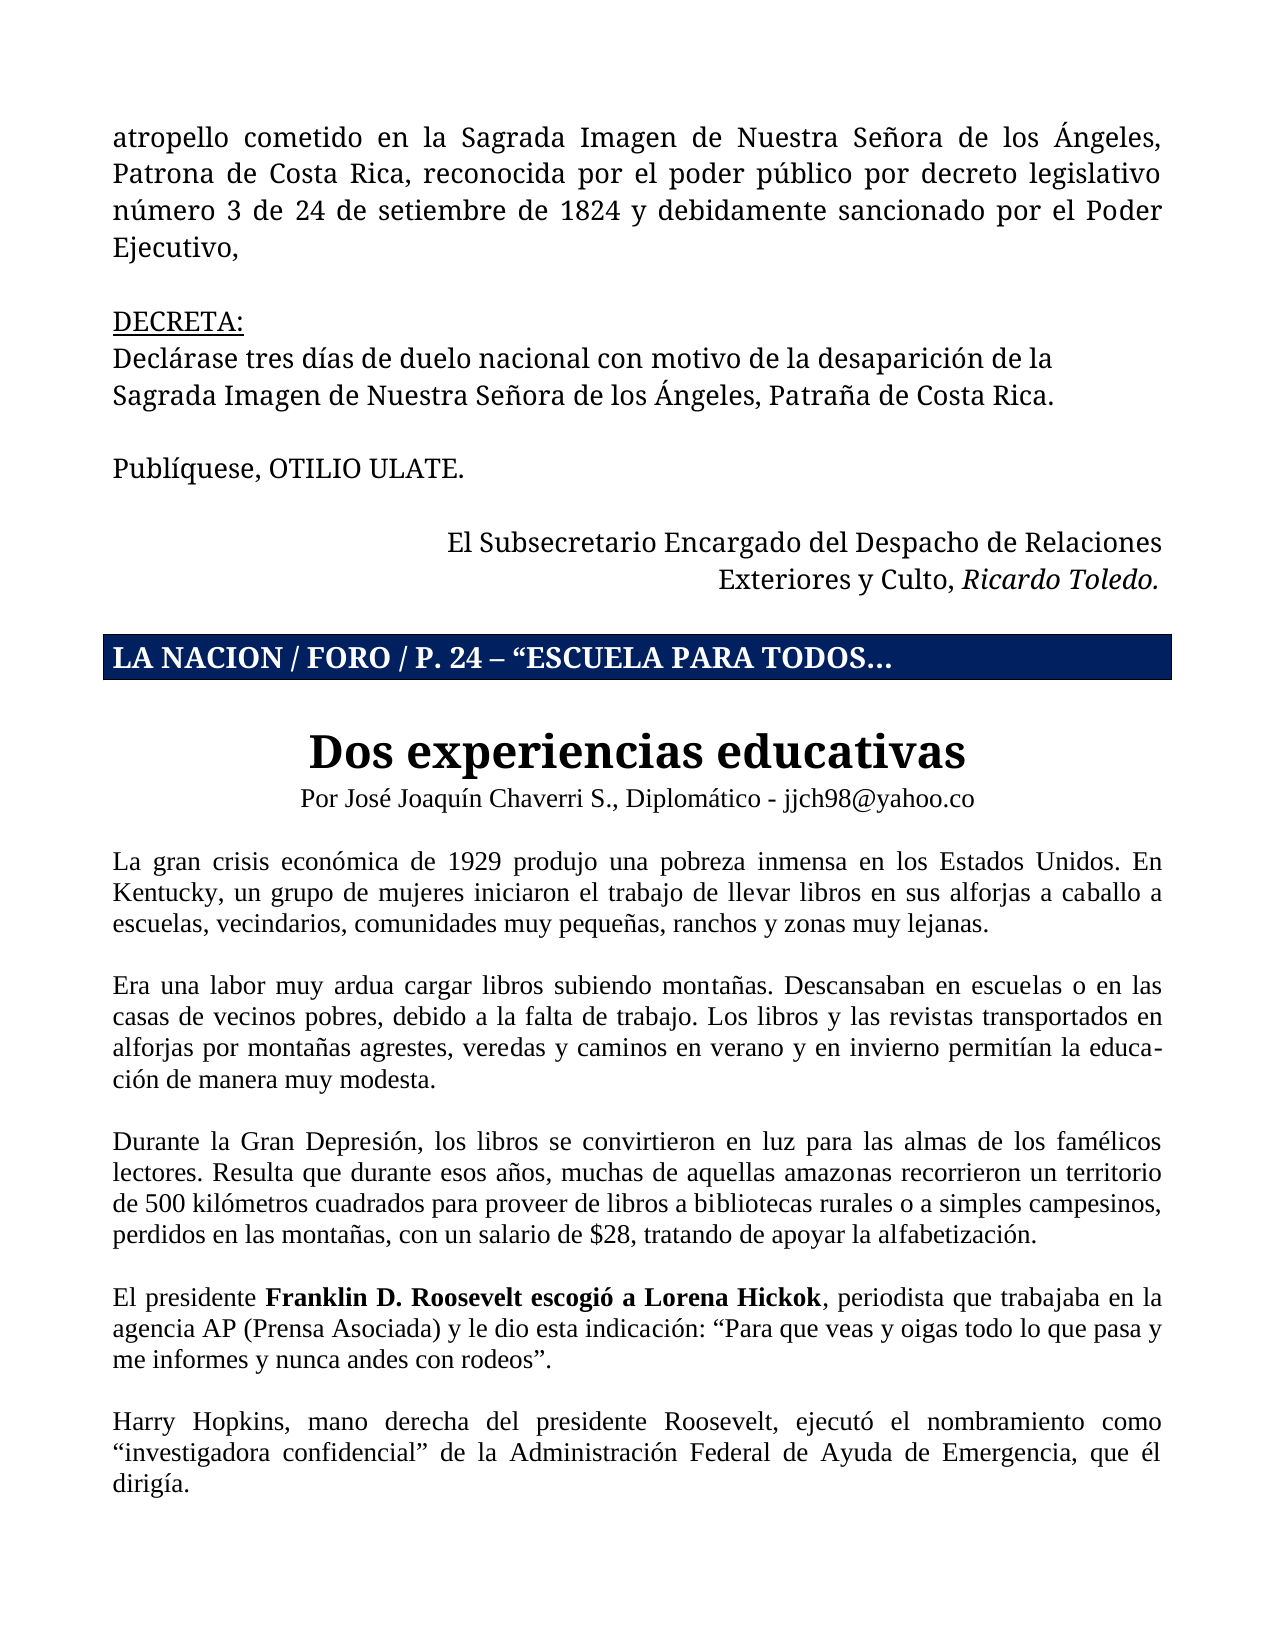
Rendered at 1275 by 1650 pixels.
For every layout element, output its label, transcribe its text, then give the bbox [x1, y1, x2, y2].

text Publíquese, OTILIO ULATE. [112, 450, 1162, 487]
text LA NACION / FORO / P. 24 – “ESCUELA PARA TODOS… [104, 635, 1171, 679]
text El Subsecretario Encargado del Despacho de Relaciones [112, 524, 1162, 561]
text El presidente Franklin D. Roosevelt escogió a Lorena Hickok, periodista que trabajaba en la agencia AP (Prensa Asociada) y le dio esta indicación: “Para que veas y oigas todo lo que pasa y me informes y nunca andes con rodeos”. [112, 1281, 1162, 1374]
text Era una labor muy ardua cargar libros subiendo montañas. Descansaban en escuelas o en las casas de vecinos pobres, debido a la falta de trabajo. Los libros y las revistas transportados en alforjas por montañas agrestes, veredas y caminos en verano y en invierno permitían la educación de manera muy modesta. [112, 969, 1162, 1094]
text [112, 118, 1162, 266]
text Exteriores y Culto, Ricardo Toledo. [112, 561, 1162, 597]
text DECRETA: [112, 302, 1162, 339]
text Por José Joaquín Chaverri S., Diplomático - jjch98@yahoo.co [112, 782, 1162, 813]
text Declárase tres días de duelo nacional con motivo de la desaparición de la Sagrada Imagen de Nuestra Señora de los Ángeles, Patraña de Costa Rica. [112, 339, 1162, 413]
text Durante la Gran Depresión, los libros se convirtieron en luz para las almas de los famélicos lectores. Resulta que durante esos años, muchas de aquellas amazonas recorrieron un territorio de 500 kilómetros cuadrados para proveer de libros a bibliotecas rurales o a simples campesinos, perdidos en las montañas, con un salario de $28, tratando de apoyar la alfabetización. [112, 1125, 1162, 1249]
text La gran crisis económica de 1929 produjo una pobreza inmensa en los Estados Unidos. En Kentucky, un grupo de mujeres iniciaron el trabajo de llevar libros en sus alforjas a caballo a escuelas, vecindarios, comunidades muy pequeñas, ranchos y zonas muy lejanas. [112, 845, 1162, 938]
text Dos experiencias educativas [112, 720, 1162, 782]
text Harry Hopkins, mano derecha del presidente Roosevelt, ejecutó el nombramiento como “investigadora confidencial” de la Administración Federal de Ayuda de Emergencia, que él dirigía. [112, 1405, 1162, 1499]
